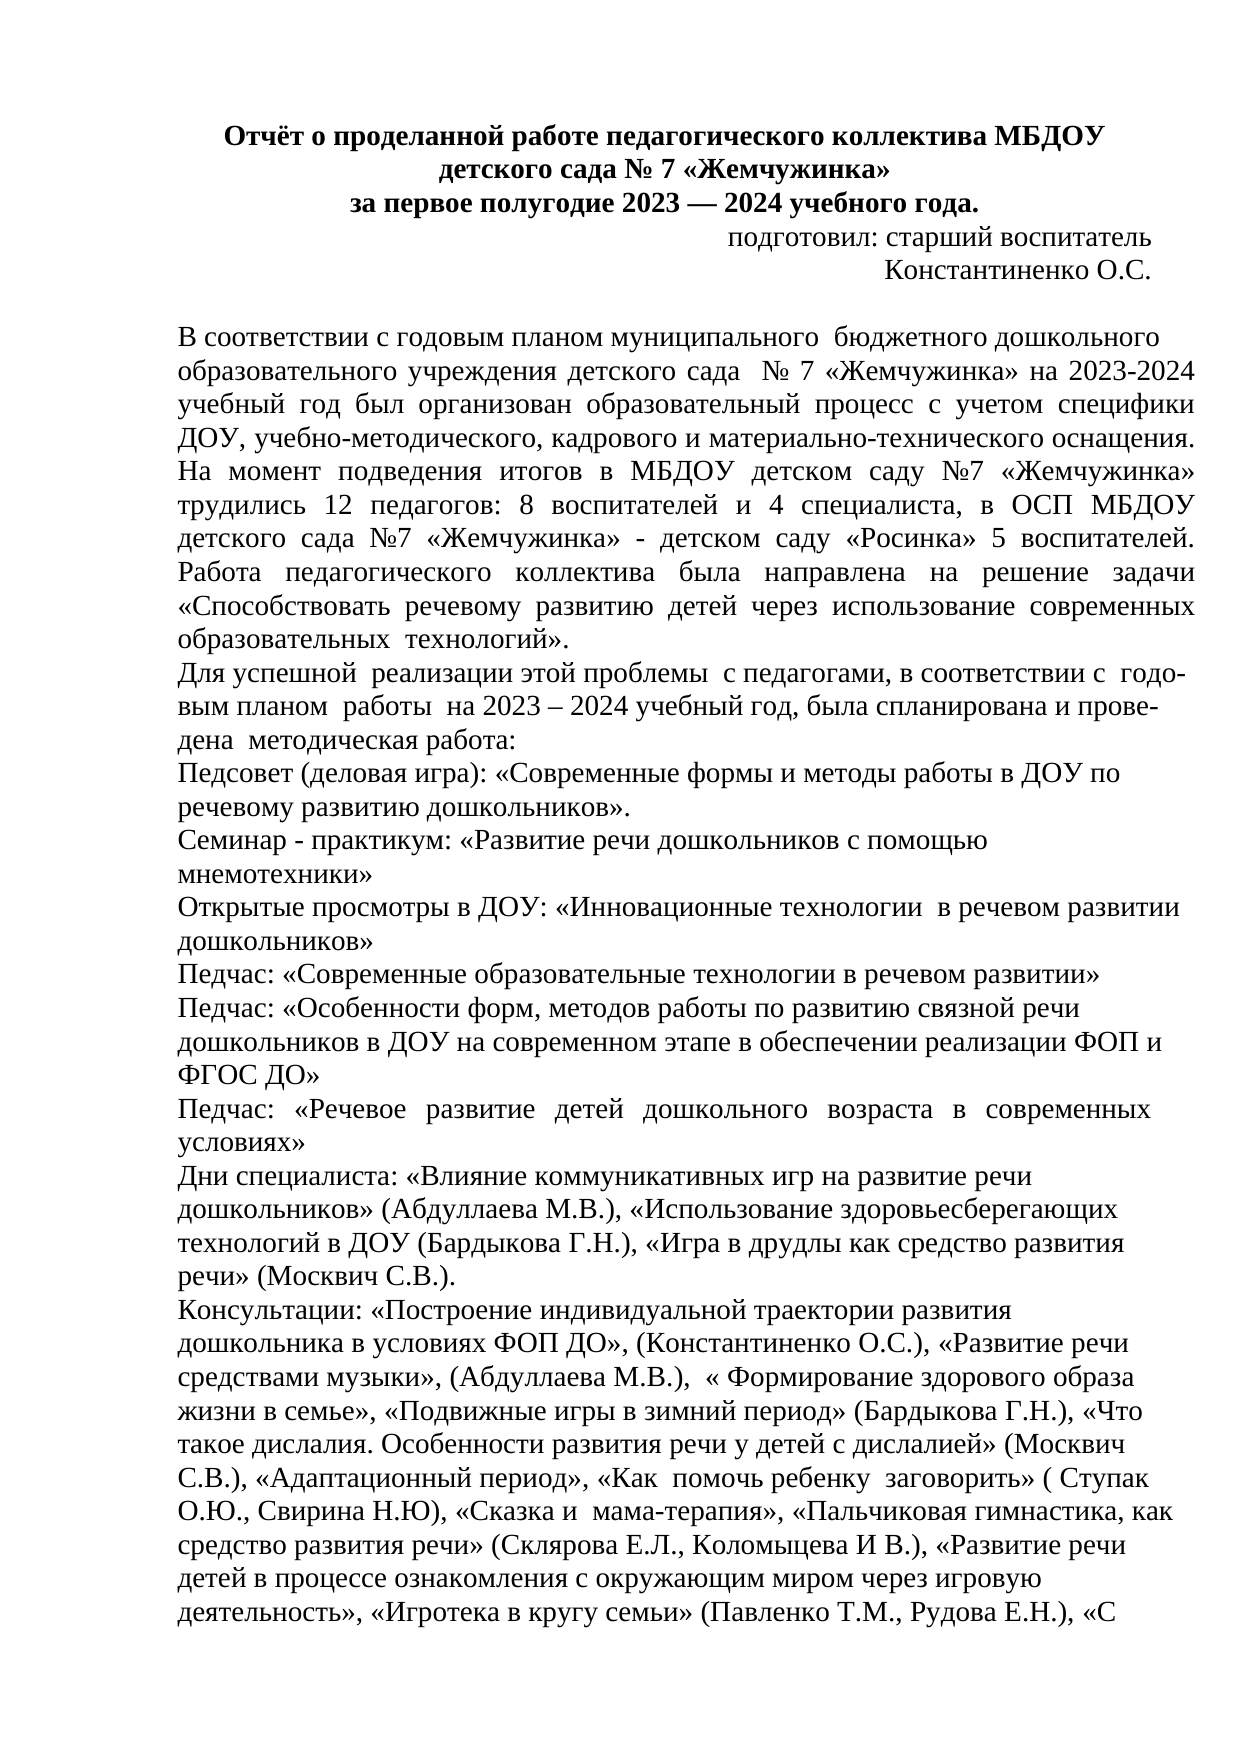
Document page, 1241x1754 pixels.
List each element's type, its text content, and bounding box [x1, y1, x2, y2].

text Педчас: «Современные образовательные технологии в речевом развитии» [177, 957, 1181, 990]
text образовательного учреждения детского сада № 7 «Жемчужинка» на 2023-2024 учебный год был организован образовательный процесс с учетом специфики ДОУ, учебно-методического, кадрового и материально-технического оснащения. На момент подведения итогов в МБДОУ детском саду №7 «Жемчужинка» трудились 12 педагогов: 8 воспитателей и 4 специалиста, в ОСП МБДОУ детского сада №7 «Жемчужинка» - детском саду «Росинка» 5 воспитателей. Работа педагогического коллектива была направлена на решение задачи «Способствовать речевому развитию детей через использование современных образовательных технологий». [177, 353, 1196, 655]
text Семинар - практикум: «Развитие речи дошкольников с помощью мнемотехники» [177, 822, 1181, 889]
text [177, 1292, 1181, 1627]
text Педсовет (деловая игра): «Современные формы и методы работы в ДОУ по речевому развитию дошкольников». [177, 755, 1152, 822]
text Отчёт о проделанной работе педагогического коллектива МБДОУ [177, 118, 1152, 152]
text Для успешной реализации этой проблемы с педагогами, в соответствии с годо- вым планом работы на 2023 – 2024 учебный год, была спланирована и прове- дена методическая работа: [177, 655, 1196, 755]
text за первое полугодие 2023 — 2024 учебного года. [177, 185, 1152, 219]
text детского сада № 7 «Жемчужинка» [177, 152, 1152, 185]
text подготовил: старший воспитатель Константиненко О.С. [177, 219, 1152, 286]
text В соответствии с годовым планом муниципального бюджетного дошкольного [177, 319, 1196, 353]
text Педчас: «Особенности форм, методов работы по развитию связной речи дошкольников в ДОУ на современном этапе в обеспечении реализации ФОП и ФГОС ДО» [177, 990, 1181, 1091]
text Открытые просмотры в ДОУ: «Инновационные технологии в речевом развитии дошкольников» [177, 889, 1181, 957]
text Педчас: «Речевое развитие детей дошкольного возраста в современных условиях» [177, 1091, 1152, 1158]
text Дни специалиста: «Влияние коммуникативных игр на развитие речи дошкольников» (Абдуллаева М.В.), «Использование здоровьесберегающих технологий в ДОУ (Бардыкова Г.Н.), «Игра в друдлы как средство развития речи» (Москвич С.В.). [177, 1158, 1152, 1292]
